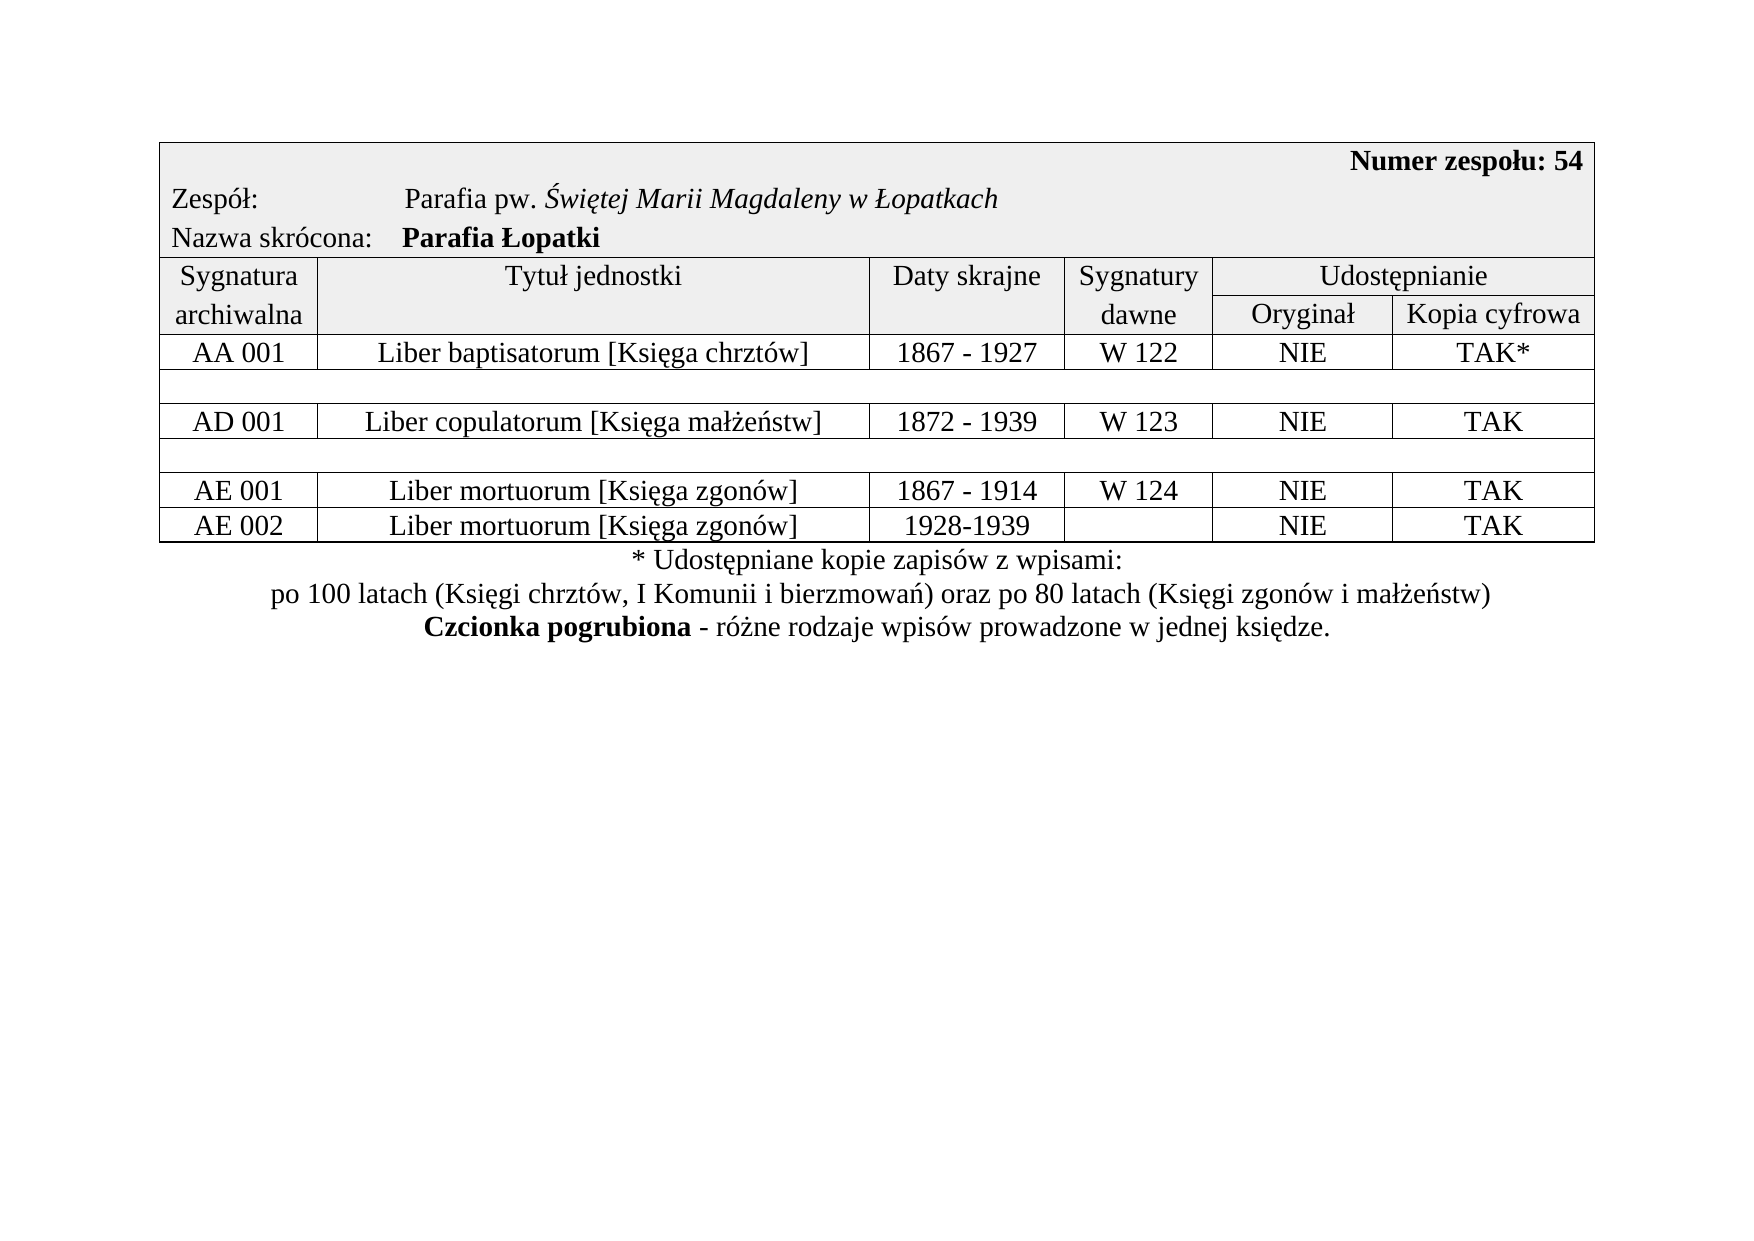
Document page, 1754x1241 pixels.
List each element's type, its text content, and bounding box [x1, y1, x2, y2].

table_cell 1872 - 1939 [870, 404, 1064, 438]
table_cell NIE [1213, 473, 1392, 507]
table_cell AE 001 [160, 473, 317, 507]
table_cell TAK [1393, 404, 1594, 438]
text po 100 latach (Księgi chrztów, I Komunii i bierzmowań) oraz po 80 latach (Księgi zgonów i małżeństw) [118, 576, 1636, 609]
table_cell AE 002 [160, 508, 317, 541]
table_cell TAK [1393, 508, 1594, 541]
table_cell Oryginał [1213, 296, 1392, 334]
table_cell [1065, 508, 1212, 541]
table_cell W 123 [1065, 404, 1212, 438]
table_cell Liber mortuorum [Księga zgonów] [318, 473, 869, 507]
table_cell Sygnatury dawne [1065, 258, 1212, 334]
text Czcionka pogrubiona - różne rodzaje wpisów prowadzone w jednej księdze. [118, 609, 1636, 643]
table_header Numer zespołu: 54 Zespół: Parafia pw. Świętej Marii Magdaleny w Łopatkach Nazwa skrócona: Parafia Łopatki [160, 143, 1594, 257]
table_cell 1867 - 1927 [870, 335, 1064, 368]
table_cell NIE [1213, 335, 1392, 368]
table_cell [160, 439, 1594, 472]
table_cell Liber copulatorum [Księga małżeństw] [318, 404, 869, 438]
table_cell NIE [1213, 404, 1392, 438]
table_cell AA 001 [160, 335, 317, 368]
table_cell Liber mortuorum [Księga zgonów] [318, 508, 869, 541]
table_cell AD 001 [160, 404, 317, 438]
table_cell 1928-1939 [870, 508, 1064, 541]
table_cell TAK* [1393, 335, 1594, 368]
table_cell W 122 [1065, 335, 1212, 368]
table_cell Kopia cyfrowa [1393, 296, 1594, 334]
table_cell Liber baptisatorum [Księga chrztów] [318, 335, 869, 368]
table_cell TAK [1393, 473, 1594, 507]
table_cell Udostępnianie [1213, 258, 1594, 295]
table_cell W 124 [1065, 473, 1212, 507]
table_cell [160, 370, 1594, 403]
text * Udostępniane kopie zapisów z wpisami: [118, 542, 1636, 576]
table_cell Tytuł jednostki [318, 258, 869, 334]
table_cell Sygnatura archiwalna [160, 258, 317, 334]
table_cell Daty skrajne [870, 258, 1064, 334]
table_cell 1867 - 1914 [870, 473, 1064, 507]
table_cell NIE [1213, 508, 1392, 541]
